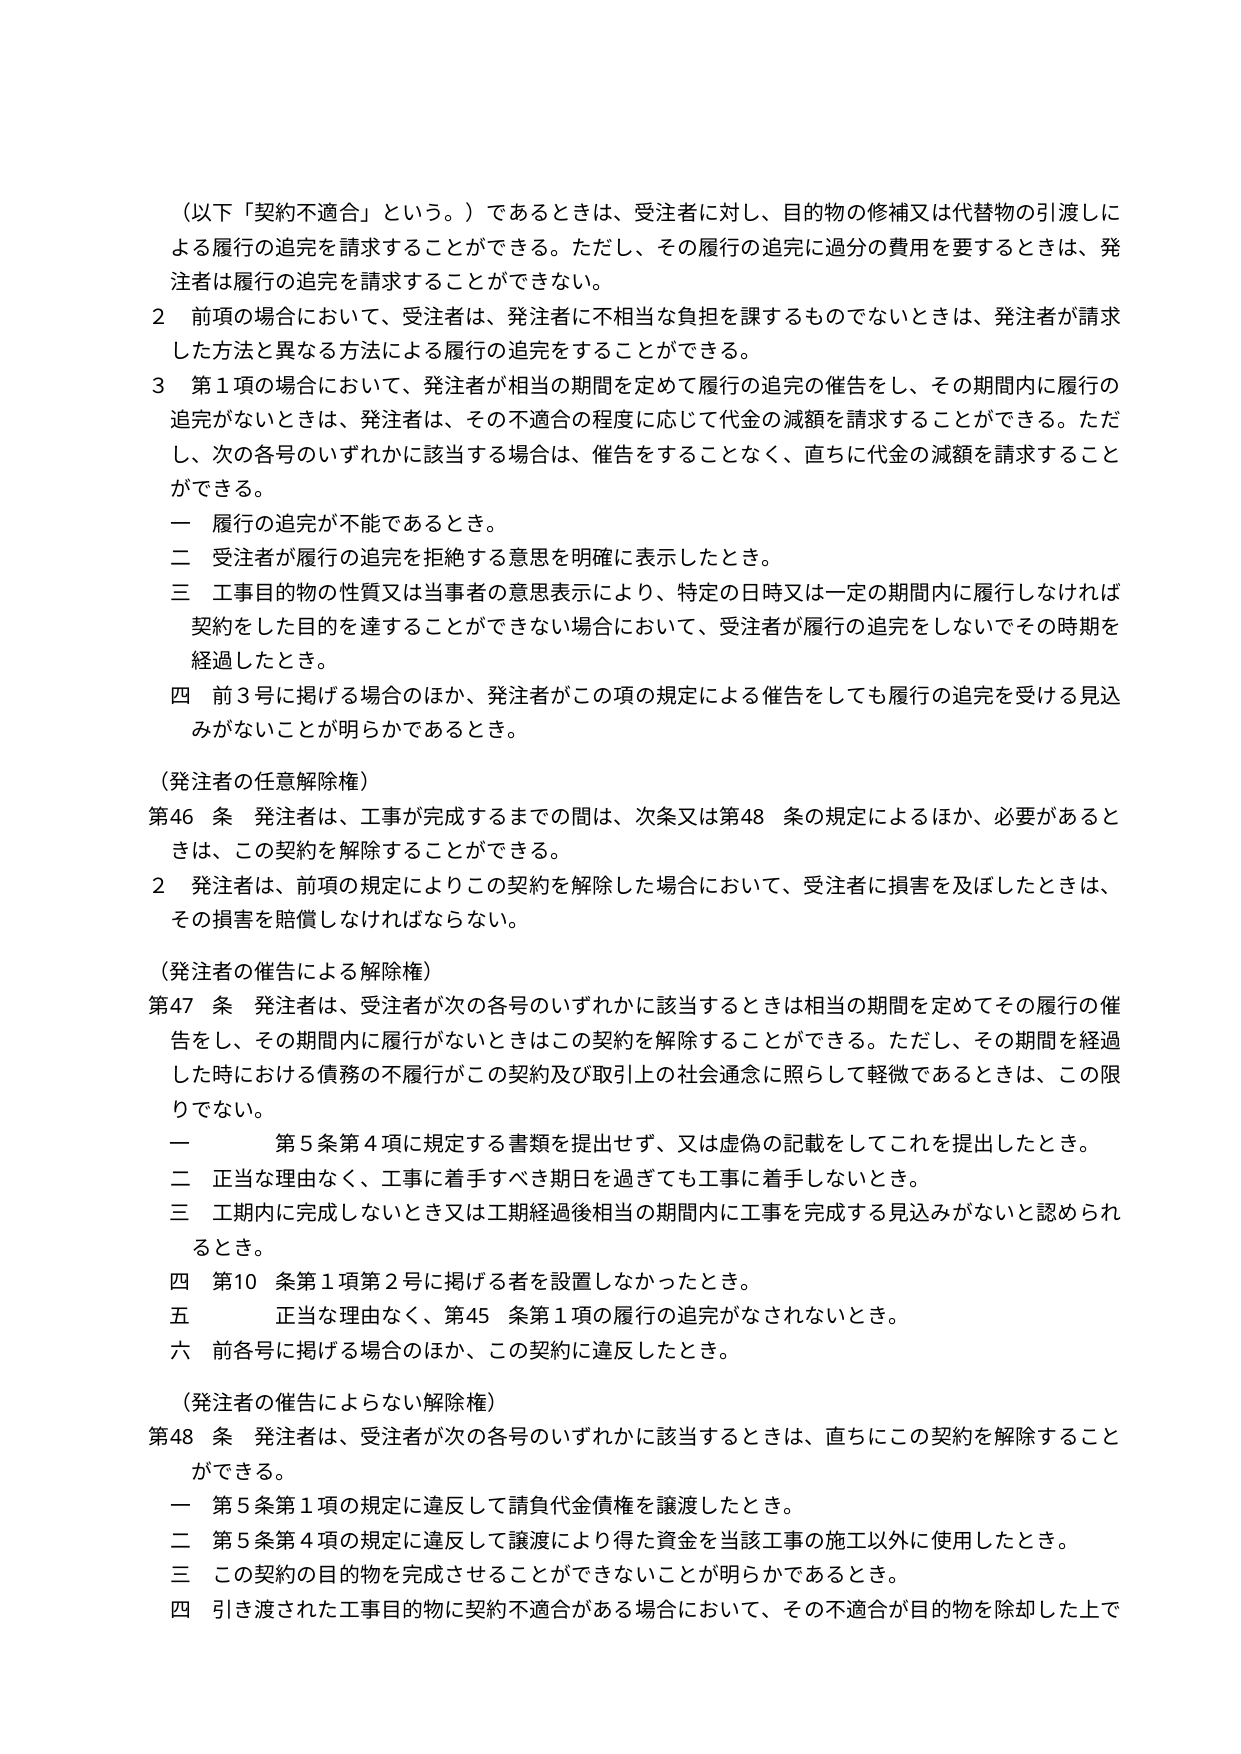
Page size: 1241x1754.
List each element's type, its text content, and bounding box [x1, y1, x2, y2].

text （発注者の催告による解除権） [148, 953, 1121, 987]
text 第46条 発注者は、工事が完成するまでの間は、次条又は第48条の規定によるほか、必要があるときは、この契約を解除することができる。 [148, 798, 1121, 867]
text 一 第５条第４項に規定する書類を提出せず、又は虚偽の記載をしてこれを提出したとき。 [148, 1125, 1121, 1160]
text 二 正当な理由なく、工事に着手すべき期日を過ぎても工事に着手しないとき。 [170, 1160, 1121, 1194]
text 五 正当な理由なく、第45条第１項の履行の追完がなされないとき。 [148, 1298, 1121, 1332]
text 四 前３号に掲げる場合のほか、発注者がこの項の規定による催告をしても履行の追完を受ける見込みがないことが明らかであるとき。 [170, 677, 1121, 746]
text 一 履行の追完が不能であるとき。 [170, 505, 1121, 539]
text 三 工事目的物の性質又は当事者の意思表示により、特定の日時又は一定の期間内に履行しなければ契約をした目的を達することができない場合において、受注者が履行の追完をしないでその時期を経過したとき。 [170, 574, 1121, 677]
text 三 工期内に完成しないとき又は工期経過後相当の期間内に工事を完成する見込みがないと認められるとき。 [148, 1194, 1121, 1263]
text （発注者の任意解除権） [148, 763, 1121, 798]
text 三 この契約の目的物を完成させることができないことが明らかであるとき。 [170, 1556, 1121, 1591]
text ２ 前項の場合において、受注者は、発注者に不相当な負担を課するものでないときは、発注者が請求した方法と異なる方法による履行の追完をすることができる。 [148, 298, 1121, 367]
text 一 第５条第１項の規定に違反して請負代金債権を譲渡したとき。 [170, 1487, 1121, 1522]
text 二 第５条第４項の規定に違反して譲渡により得た資金を当該工事の施工以外に使用したとき。 [170, 1522, 1121, 1556]
text 二 受注者が履行の追完を拒絶する意思を明確に表示したとき。 [170, 539, 1121, 574]
text ２ 発注者は、前項の規定によりこの契約を解除した場合において、受注者に損害を及ぼしたときは、その損害を賠償しなければならない。 [148, 867, 1121, 936]
text 四 第10条第１項第２号に掲げる者を設置しなかったとき。 [148, 1263, 1121, 1298]
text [148, 194, 1121, 298]
text 第47条 発注者は、受注者が次の各号のいずれかに該当するときは相当の期間を定めてその履行の催告をし、その期間内に履行がないときはこの契約を解除することができる。ただし、その期間を経過した時における債務の不履行がこの契約及び取引上の社会通念に照らして軽微であるときは、この限りでない。 [148, 987, 1121, 1125]
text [170, 1591, 1121, 1625]
text 六 前各号に掲げる場合のほか、この契約に違反したとき。 [170, 1332, 1121, 1367]
text 第48条 発注者は、受注者が次の各号のいずれかに該当するときは、直ちにこの契約を解除することができる。 [148, 1418, 1121, 1487]
text ３ 第１項の場合において、発注者が相当の期間を定めて履行の追完の催告をし、その期間内に履行の追完がないときは、発注者は、その不適合の程度に応じて代金の減額を請求することができる。ただし、次の各号のいずれかに該当する場合は、催告をすることなく、直ちに代金の減額を請求することができる。 [148, 367, 1121, 505]
text （発注者の催告によらない解除権） [148, 1384, 1121, 1418]
